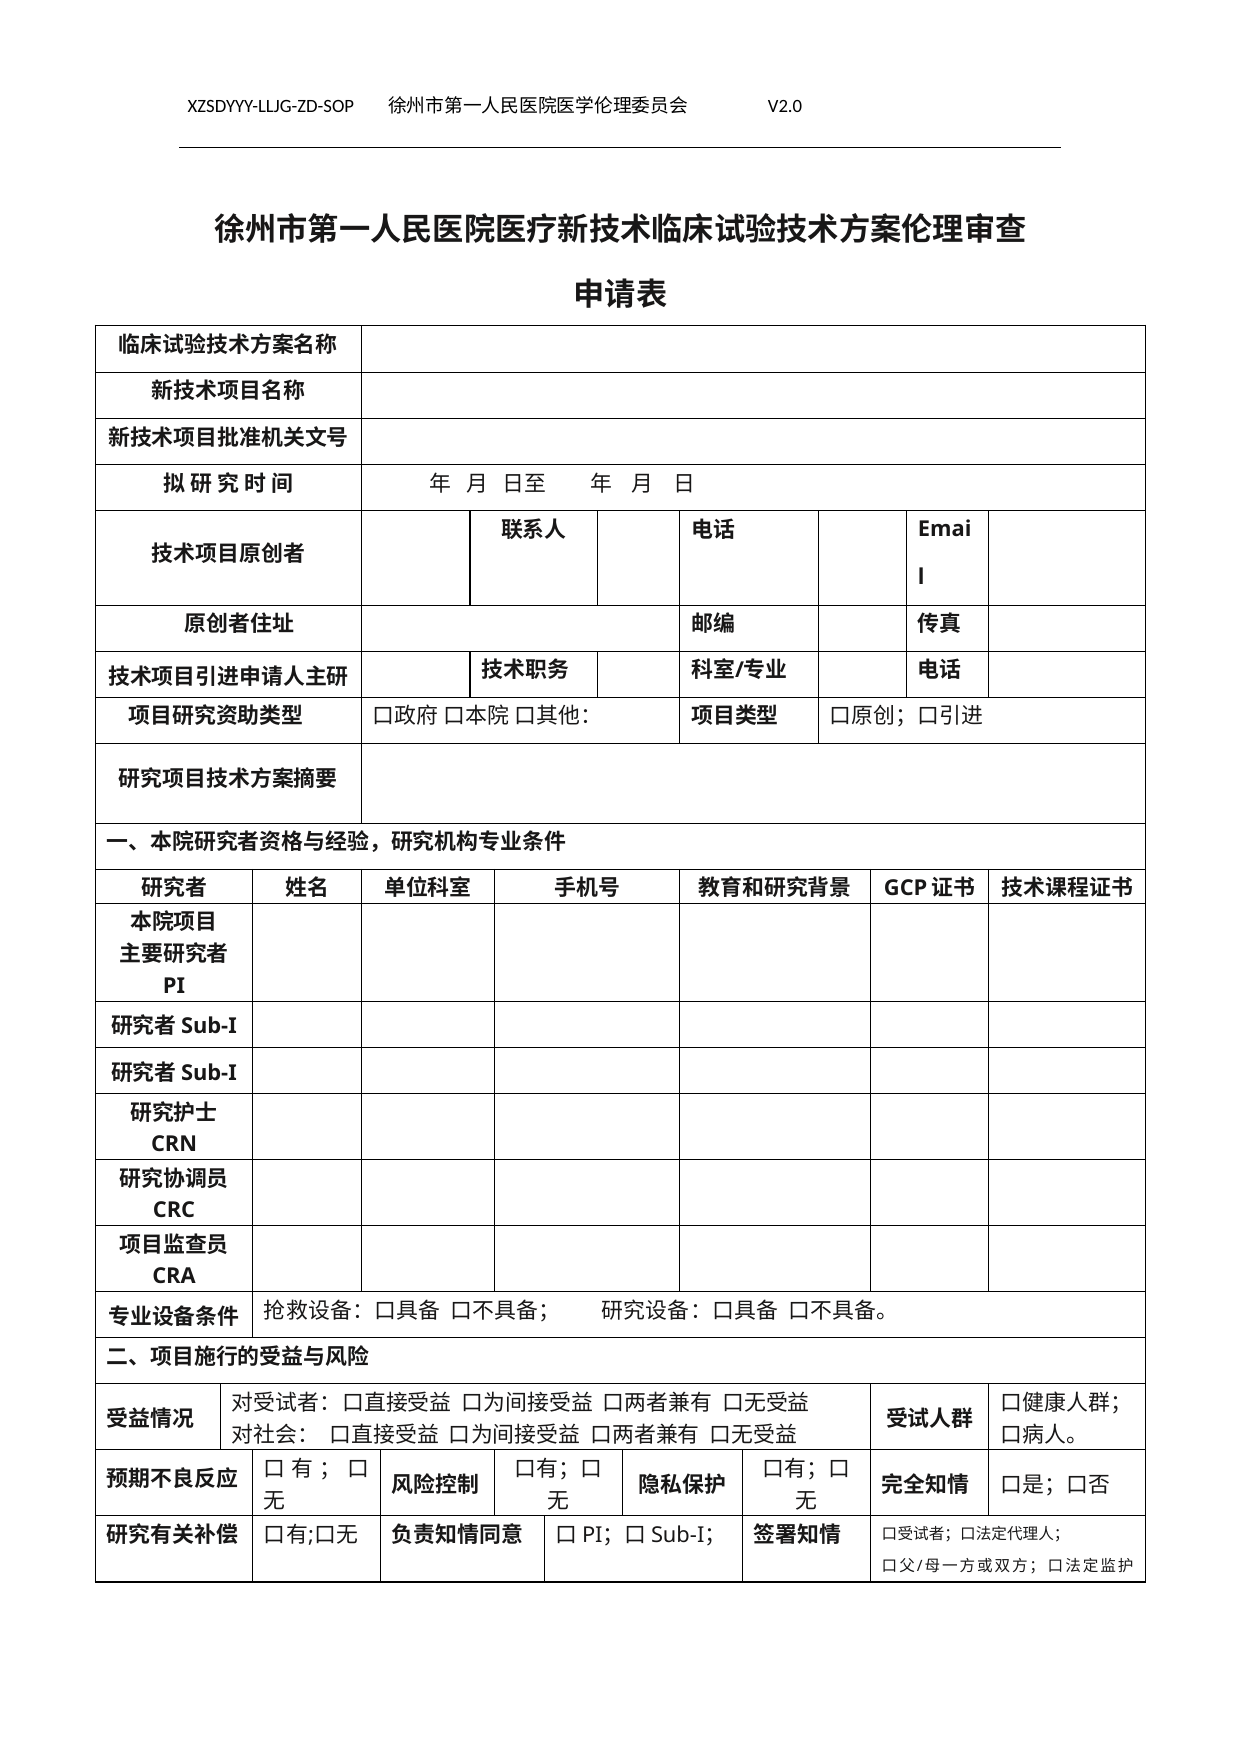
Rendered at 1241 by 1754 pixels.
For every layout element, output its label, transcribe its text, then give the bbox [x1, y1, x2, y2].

text 申请表 [187, 259, 1053, 324]
table_cell 年 月 日至 年 月 日 [362, 465, 1145, 510]
table_cell 口是；口否 [989, 1450, 1145, 1515]
table_cell [871, 904, 988, 1001]
table_cell 签署知情 [743, 1516, 870, 1581]
table_cell [989, 1002, 1145, 1047]
table_cell [989, 511, 1145, 605]
table_cell [819, 652, 906, 697]
table_cell 隐私保护 [623, 1450, 742, 1515]
table_cell 口PI；口Sub-I； [545, 1516, 742, 1581]
table_cell [680, 904, 870, 1001]
table_cell 二、项目施行的受益与风险 [96, 1338, 1145, 1383]
table_cell [680, 1002, 870, 1047]
table_cell [871, 1048, 988, 1093]
table_cell 新技术项目名称 [96, 373, 361, 418]
table_cell [989, 1226, 1145, 1291]
table_cell [680, 1226, 870, 1291]
table_cell [989, 652, 1145, 697]
table_cell [495, 1094, 679, 1159]
table_cell 研究有关补偿 [96, 1516, 252, 1581]
text 徐州市第一人民医院医疗新技术临床试验技术方案伦理审查 [187, 194, 1053, 259]
table_cell 原创者住址 [96, 606, 361, 651]
table_cell GCP证书 [871, 870, 988, 902]
table_cell [253, 1160, 361, 1225]
table_cell 项目研究资助类型 [96, 698, 361, 743]
table_cell [989, 904, 1145, 1001]
table_cell [362, 744, 1145, 823]
table_cell 完全知情 [871, 1450, 988, 1515]
table_cell 对受试者：口直接受益 口为间接受益 口两者兼有 口无受益 对社会： 口直接受益 口为间接受益 口两者兼有 口无受益 [221, 1384, 870, 1449]
table_cell [680, 1160, 870, 1225]
table_cell [362, 419, 1145, 464]
table_cell 技术项目原创者 [96, 511, 361, 605]
table_cell 技术课程证书 [989, 870, 1145, 902]
table_cell [495, 1048, 679, 1093]
table_cell 一、本院研究者资格与经验，研究机构专业条件 [96, 824, 1145, 869]
table_cell [362, 1160, 494, 1225]
table_cell [253, 904, 361, 1001]
table_cell 拟 研 究 时 间 [96, 465, 361, 510]
table_cell [495, 1002, 679, 1047]
table_cell 口有；口无 [253, 1450, 380, 1515]
table_cell [362, 606, 679, 651]
table_cell 项目监查员CRA [96, 1226, 252, 1291]
table_cell 研究者 [96, 870, 252, 902]
table_cell [495, 904, 679, 1001]
table_cell 研究者Sub-I [96, 1002, 252, 1047]
table_header [362, 326, 1145, 372]
table_cell [819, 511, 906, 605]
table_cell [871, 1094, 988, 1159]
table_cell [989, 1160, 1145, 1225]
table_header 临床试验技术方案名称 [96, 326, 361, 372]
table_cell 研究项目技术方案摘要 [96, 744, 361, 823]
table_cell [989, 606, 1145, 651]
table_cell [598, 652, 679, 697]
table_cell [362, 652, 469, 697]
table_cell 项目类型 [680, 698, 818, 743]
table_cell [362, 1094, 494, 1159]
table_cell [819, 606, 906, 651]
table_cell 研究者Sub-I [96, 1048, 252, 1093]
table_cell 口有；口无 [743, 1450, 870, 1515]
table_cell 口有;口无 [253, 1516, 380, 1581]
table_cell 手机号 [495, 870, 679, 902]
table_cell 科室/专业 [680, 652, 818, 697]
table_cell [680, 1048, 870, 1093]
table_cell [253, 1094, 361, 1159]
table_cell [989, 1048, 1145, 1093]
table_cell [871, 1160, 988, 1225]
table_cell [362, 904, 494, 1001]
table_cell 口有；口无 [495, 1450, 622, 1515]
table_cell 受试人群 [871, 1384, 988, 1449]
table_cell [253, 1226, 361, 1291]
table_cell 联系人 [471, 511, 597, 605]
table_cell [362, 1002, 494, 1047]
table_cell [989, 1094, 1145, 1159]
table_cell 电话 [907, 652, 988, 697]
table_cell 口健康人群； 口病人。 [989, 1384, 1145, 1449]
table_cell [871, 1516, 1145, 1581]
table_cell 本院项目 主要研究者PI [96, 904, 252, 1001]
table_cell [253, 1002, 361, 1047]
table_cell [495, 1226, 679, 1291]
table_cell 口原创；口引进 [819, 698, 1145, 743]
table_cell 教育和研究背景 [680, 870, 870, 902]
table_cell 邮编 [680, 606, 818, 651]
table_cell [871, 1226, 988, 1291]
table_cell 研究护士CRN [96, 1094, 252, 1159]
table_cell 电话 [680, 511, 818, 605]
table_cell 单位科室 [362, 870, 494, 902]
table_cell 抢救设备：口具备 口不具备； 研究设备：口具备 口不具备。 [253, 1292, 1145, 1337]
table_cell 负责知情同意 [381, 1516, 544, 1581]
table_cell [362, 511, 469, 605]
table_cell [253, 1048, 361, 1093]
table_cell [598, 511, 679, 605]
table_cell 传真 [907, 606, 988, 651]
table_cell 专业设备条件 [96, 1292, 252, 1337]
table_cell 技术项目引进申请人主研 [96, 652, 361, 697]
table_cell [680, 1094, 870, 1159]
table_cell [362, 1226, 494, 1291]
table_cell [495, 1160, 679, 1225]
table_cell [362, 1048, 494, 1093]
table_cell Email [907, 511, 988, 605]
table_cell 风险控制 [381, 1450, 494, 1515]
table_cell 受益情况 [96, 1384, 220, 1449]
table_cell 新技术项目批准机关文号 [96, 419, 361, 464]
table_cell 技术职务 [471, 652, 597, 697]
table_cell [871, 1002, 988, 1047]
table_cell 姓名 [253, 870, 361, 902]
table_cell 预期不良反应 [96, 1450, 252, 1515]
table_cell [362, 373, 1145, 418]
table_cell 口政府 口本院 口其他： [362, 698, 679, 743]
table_cell 研究协调员CRC [96, 1160, 252, 1225]
